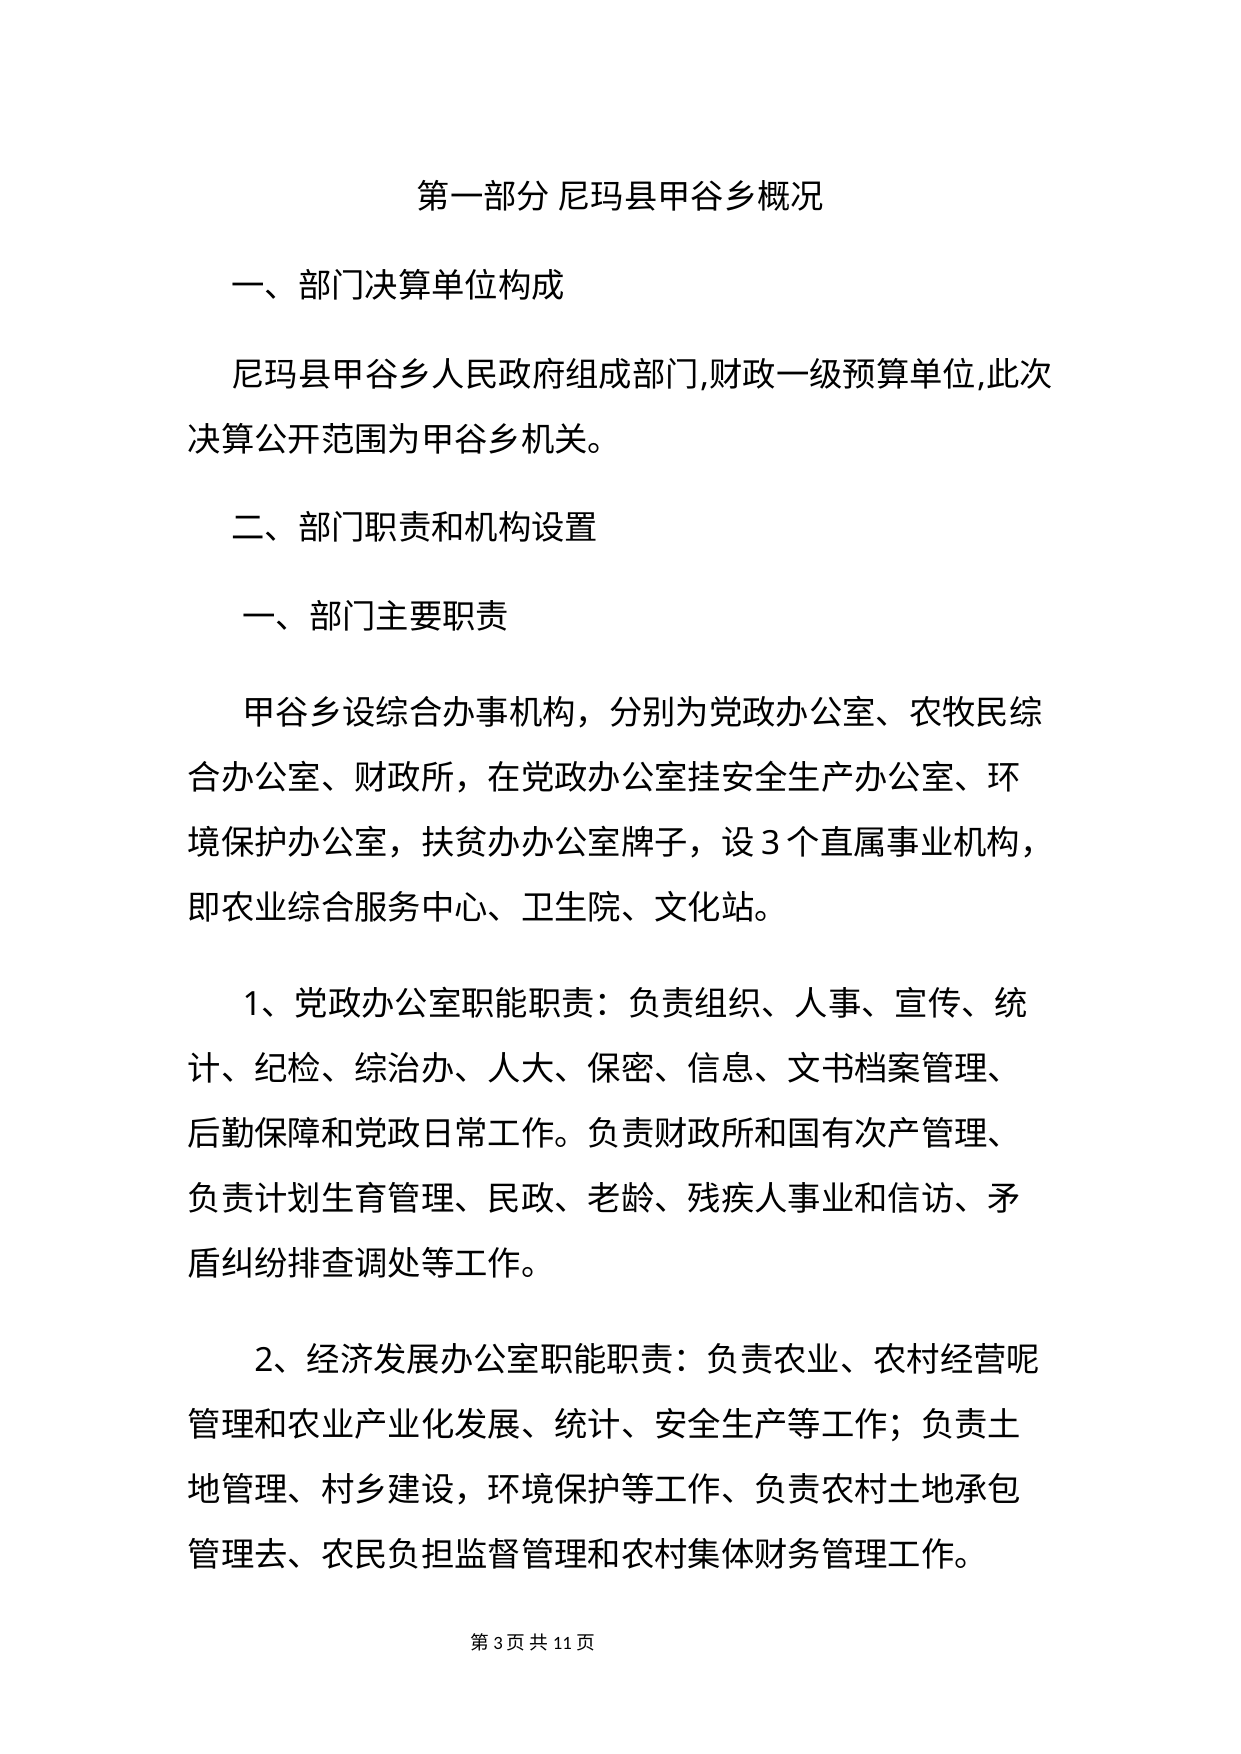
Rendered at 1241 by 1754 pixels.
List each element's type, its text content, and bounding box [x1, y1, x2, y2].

text 第一部分 尼玛县甲谷乡概况 [187, 162, 1053, 227]
text 甲谷乡设综合办事机构，分别为党政办公室、农牧民综合办公室、财政所，在党政办公室挂安全生产办公室、环境保护办公室，扶贫办办公室牌子，设3个直属事业机构，即农业综合服务中心、卫生院、文化站。 [187, 677, 1053, 937]
text 1、党政办公室职能职责：负责组织、人事、宣传、统计、纪检、综治办、人大、保密、信息、文书档案管理、后勤保障和党政日常工作。负责财政所和国有次产管理、负责计划生育管理、民政、老龄、残疾人事业和信访、矛盾纠纷排查调处等工作。 [187, 969, 1053, 1294]
text 尼玛县甲谷乡人民政府组成部门,财政一级预算单位,此次决算公开范围为甲谷乡机关。 [187, 339, 1053, 469]
text 二、部门职责和机构设置 [187, 493, 1053, 558]
text 2、经济发展办公室职能职责：负责农业、农村经营呢管理和农业产业化发展、统计、安全生产等工作；负责土地管理、村乡建设，环境保护等工作、负责农村土地承包管理去、农民负担监督管理和农村集体财务管理工作。 [187, 1325, 1053, 1585]
text 一、部门决算单位构成 [187, 251, 1053, 316]
text 一、部门主要职责 [187, 581, 1053, 646]
